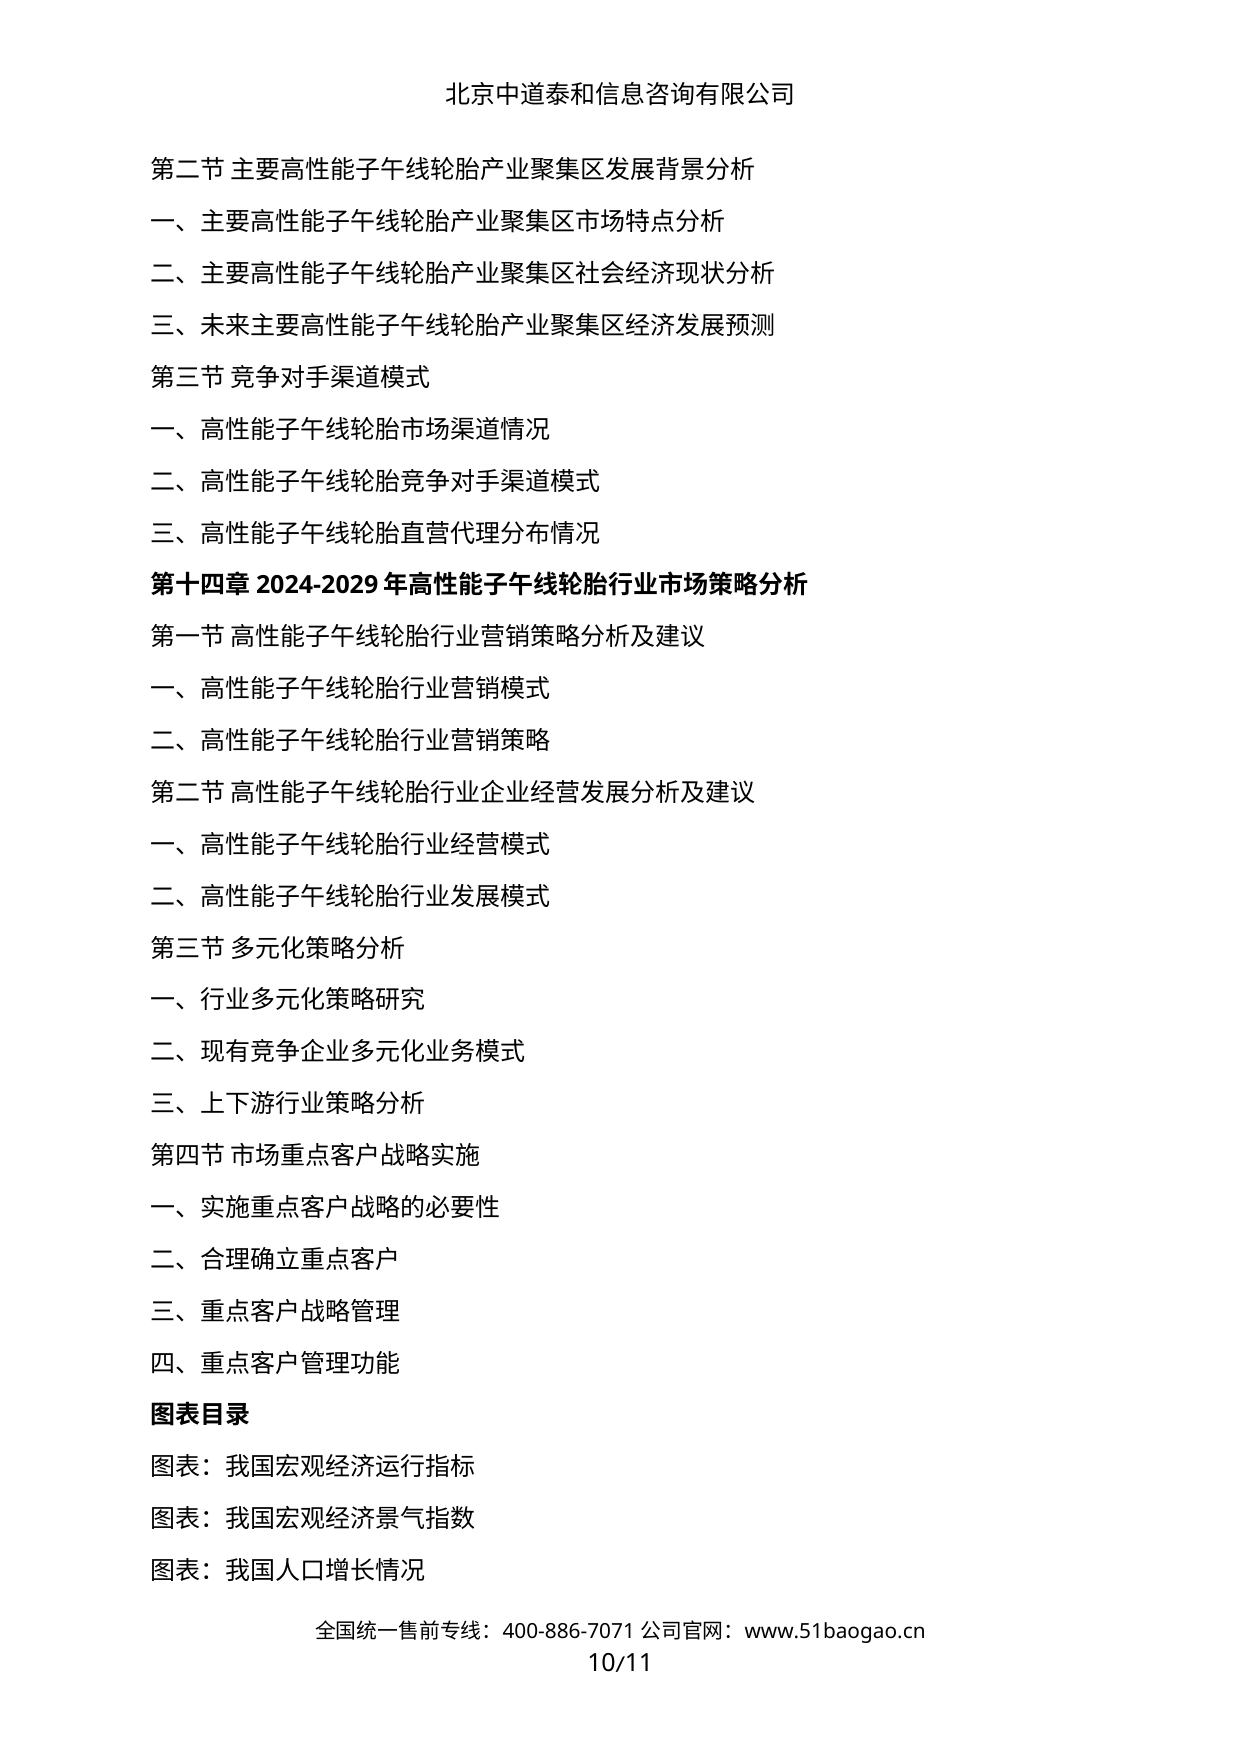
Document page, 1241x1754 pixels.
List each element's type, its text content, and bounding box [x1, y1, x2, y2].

text 二、现有竞争企业多元化业务模式 [150, 1032, 1090, 1068]
text 图表目录 [150, 1395, 1090, 1431]
text 二、高性能子午线轮胎竞争对手渠道模式 [150, 461, 1090, 497]
text 四、重点客户管理功能 [150, 1343, 1090, 1379]
text 一、高性能子午线轮胎行业经营模式 [150, 824, 1090, 861]
text 第三节 竞争对手渠道模式 [150, 357, 1090, 394]
text 三、高性能子午线轮胎直营代理分布情况 [150, 513, 1090, 549]
text 二、高性能子午线轮胎行业营销策略 [150, 721, 1090, 757]
text 图表：我国人口增长情况 [150, 1551, 1090, 1587]
text 一、高性能子午线轮胎市场渠道情况 [150, 409, 1090, 446]
text 三、未来主要高性能子午线轮胎产业聚集区经济发展预测 [150, 306, 1090, 342]
text 第二节 主要高性能子午线轮胎产业聚集区发展背景分析 [150, 150, 1090, 186]
text 二、合理确立重点客户 [150, 1239, 1090, 1276]
text 三、上下游行业策略分析 [150, 1084, 1090, 1120]
text 一、高性能子午线轮胎行业营销模式 [150, 669, 1090, 705]
text 第四节 市场重点客户战略实施 [150, 1136, 1090, 1172]
text 第二节 高性能子午线轮胎行业企业经营发展分析及建议 [150, 772, 1090, 809]
text 图表：我国宏观经济运行指标 [150, 1447, 1090, 1483]
text 一、行业多元化策略研究 [150, 980, 1090, 1016]
text 图表：我国宏观经济景气指数 [150, 1499, 1090, 1535]
text 二、高性能子午线轮胎行业发展模式 [150, 876, 1090, 912]
text 第一节 高性能子午线轮胎行业营销策略分析及建议 [150, 617, 1090, 653]
text 一、主要高性能子午线轮胎产业聚集区市场特点分析 [150, 202, 1090, 238]
text 第三节 多元化策略分析 [150, 928, 1090, 964]
text 一、实施重点客户战略的必要性 [150, 1187, 1090, 1224]
text 三、重点客户战略管理 [150, 1291, 1090, 1327]
text 二、主要高性能子午线轮胎产业聚集区社会经济现状分析 [150, 254, 1090, 290]
text 第十四章 2024-2029年高性能子午线轮胎行业市场策略分析 [150, 565, 1090, 601]
